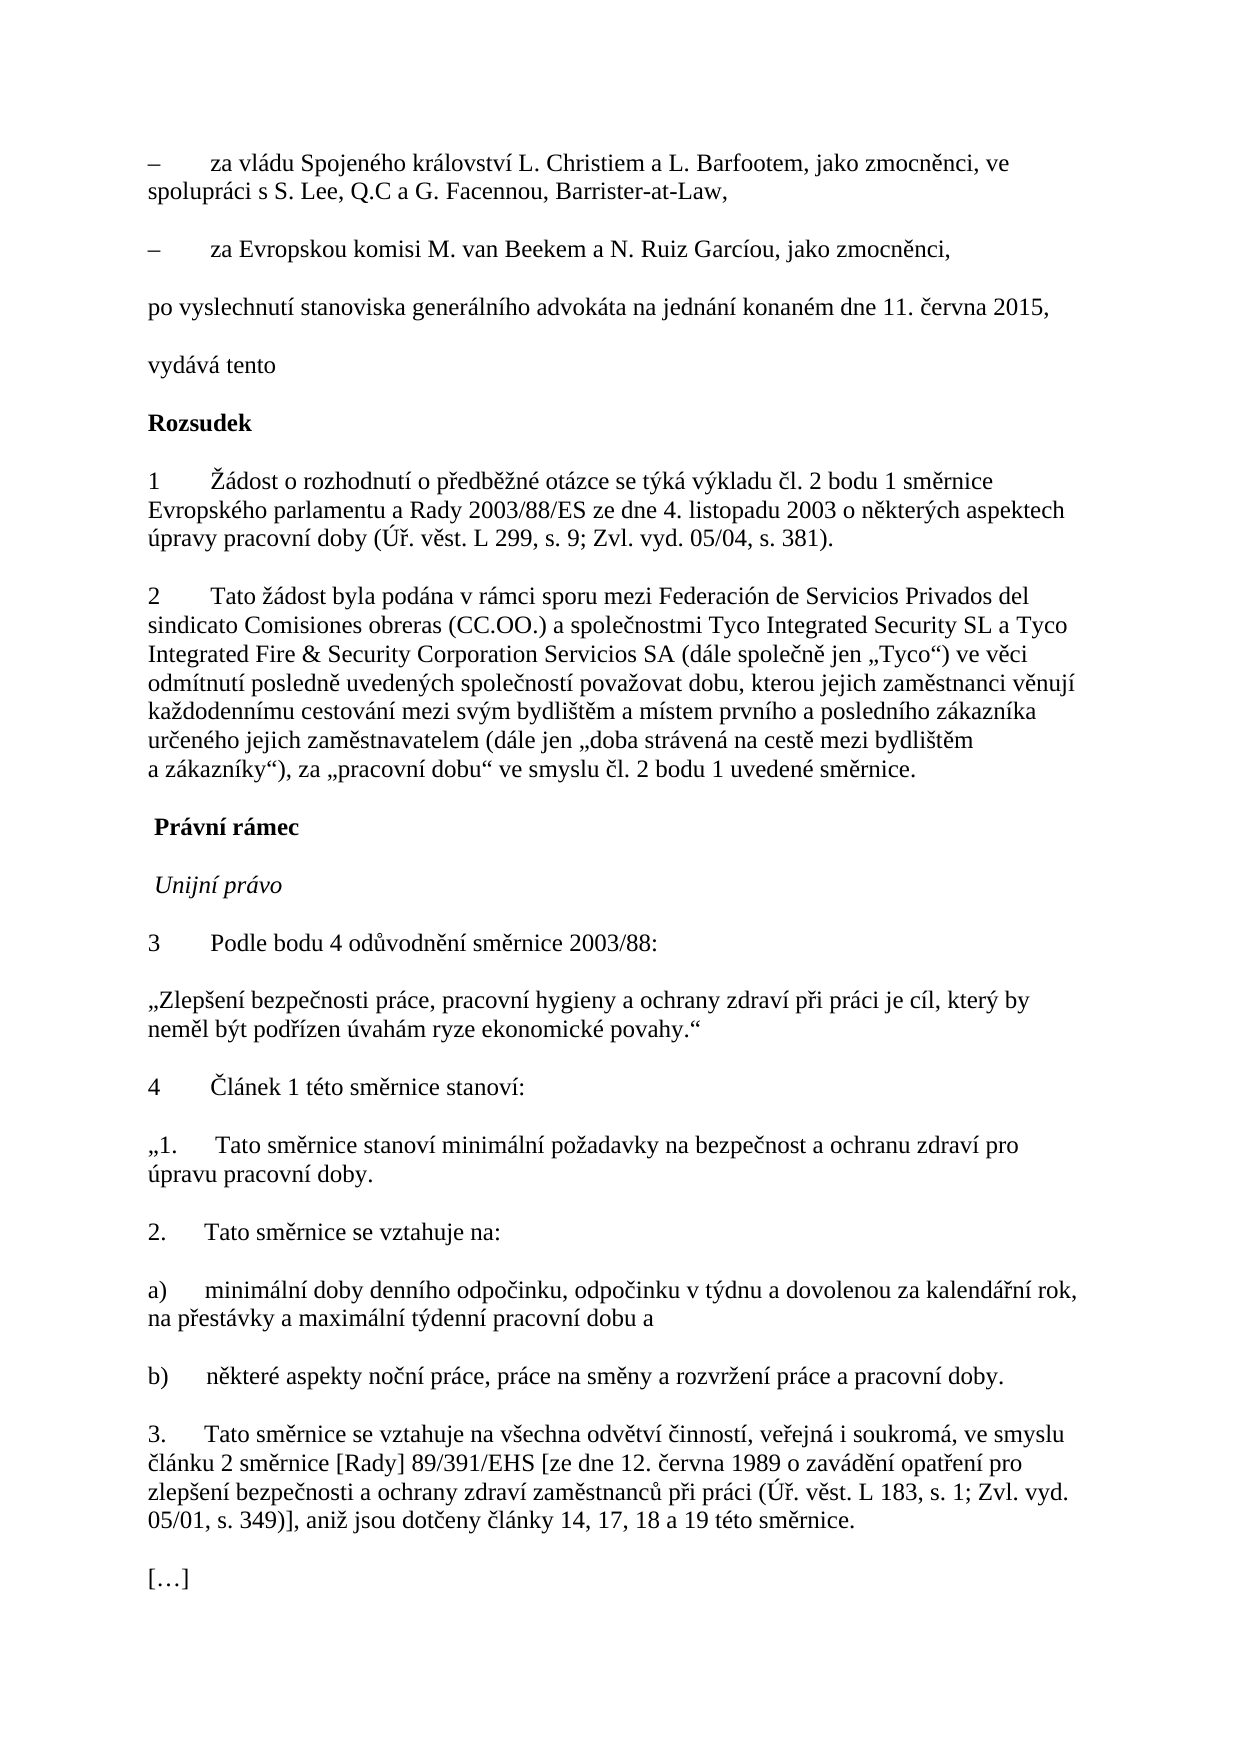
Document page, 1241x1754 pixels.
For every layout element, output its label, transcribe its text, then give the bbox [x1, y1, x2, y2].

text Právní rámec [148, 812, 1093, 841]
text 3 Podle bodu 4 odůvodnění směrnice 2003/88: [148, 928, 1093, 956]
text vydává tento [148, 350, 1093, 379]
text a) minimální doby denního odpočinku, odpočinku v týdnu a dovolenou za kalendářní rok, na přestávky a maximální týdenní pracovní dobu a [148, 1275, 1093, 1332]
text „Zlepšení bezpečnosti práce, pracovní hygieny a ochrany zdraví při práci je cíl, který by neměl být podřízen úvahám ryze ekonomické povahy.“ [148, 986, 1093, 1043]
text 3. Tato směrnice se vztahuje na všechna odvětví činností, veřejná i soukromá, ve smyslu článku 2 směrnice [Rady] 89/391/EHS [ze dne 12. června 1989 o zavádění opatření pro zlepšení bezpečnosti a ochrany zdraví zaměstnanců při práci (Úř. věst. L 183, s. 1; Zvl. vyd. 05/01, s. 349)], aniž jsou dotčeny články 14, 17, 18 a 19 této směrnice. [148, 1419, 1093, 1534]
text 4 Článek 1 této směrnice stanoví: [148, 1072, 1093, 1101]
text po vyslechnutí stanoviska generálního advokáta na jednání konaném dne 11. června 2015, [148, 292, 1093, 321]
text 2. Tato směrnice se vztahuje na: [148, 1217, 1093, 1246]
text – za Evropskou komisi M. van Beekem a N. Ruiz Garcíou, jako zmocněnci, [148, 234, 1093, 263]
text – za vládu Spojeného království L. Christiem a L. Barfootem, jako zmocněnci, ve spolupráci s S. Lee, Q.C a G. Facennou, Barrister-at-Law, [148, 148, 1093, 205]
text 2 Tato žádost byla podána v rámci sporu mezi Federación de Servicios Privados del sindicato Comisiones obreras (CC.OO.) a společnostmi Tyco Integrated Security SL a Tyco Integrated Fire & Security Corporation Servicios SA (dále společně jen „Tyco“) ve věci odmítnutí posledně uvedených společností považovat dobu, kterou jejich zaměstnanci věnují každodennímu cestování mezi svým bydlištěm a místem prvního a posledního zákazníka určeného jejich zaměstnavatelem (dále jen „doba strávená na cestě mezi bydlištěm a zákazníky“), za „pracovní dobu“ ve smyslu čl. 2 bodu 1 uvedené směrnice. [148, 581, 1093, 783]
text Rozsudek [148, 408, 1093, 437]
text b) některé aspekty noční práce, práce na směny a rozvržení práce a pracovní doby. [148, 1361, 1093, 1390]
text […] [148, 1563, 1093, 1592]
text 1 Žádost o rozhodnutí o předběžné otázce se týká výkladu čl. 2 bodu 1 směrnice Evropského parlamentu a Rady 2003/88/ES ze dne 4. listopadu 2003 o některých aspektech úpravy pracovní doby (Úř. věst. L 299, s. 9; Zvl. vyd. 05/04, s. 381). [148, 466, 1093, 552]
text „1. Tato směrnice stanoví minimální požadavky na bezpečnost a ochranu zdraví pro úpravu pracovní doby. [148, 1130, 1093, 1188]
text Unijní právo [148, 870, 1093, 898]
